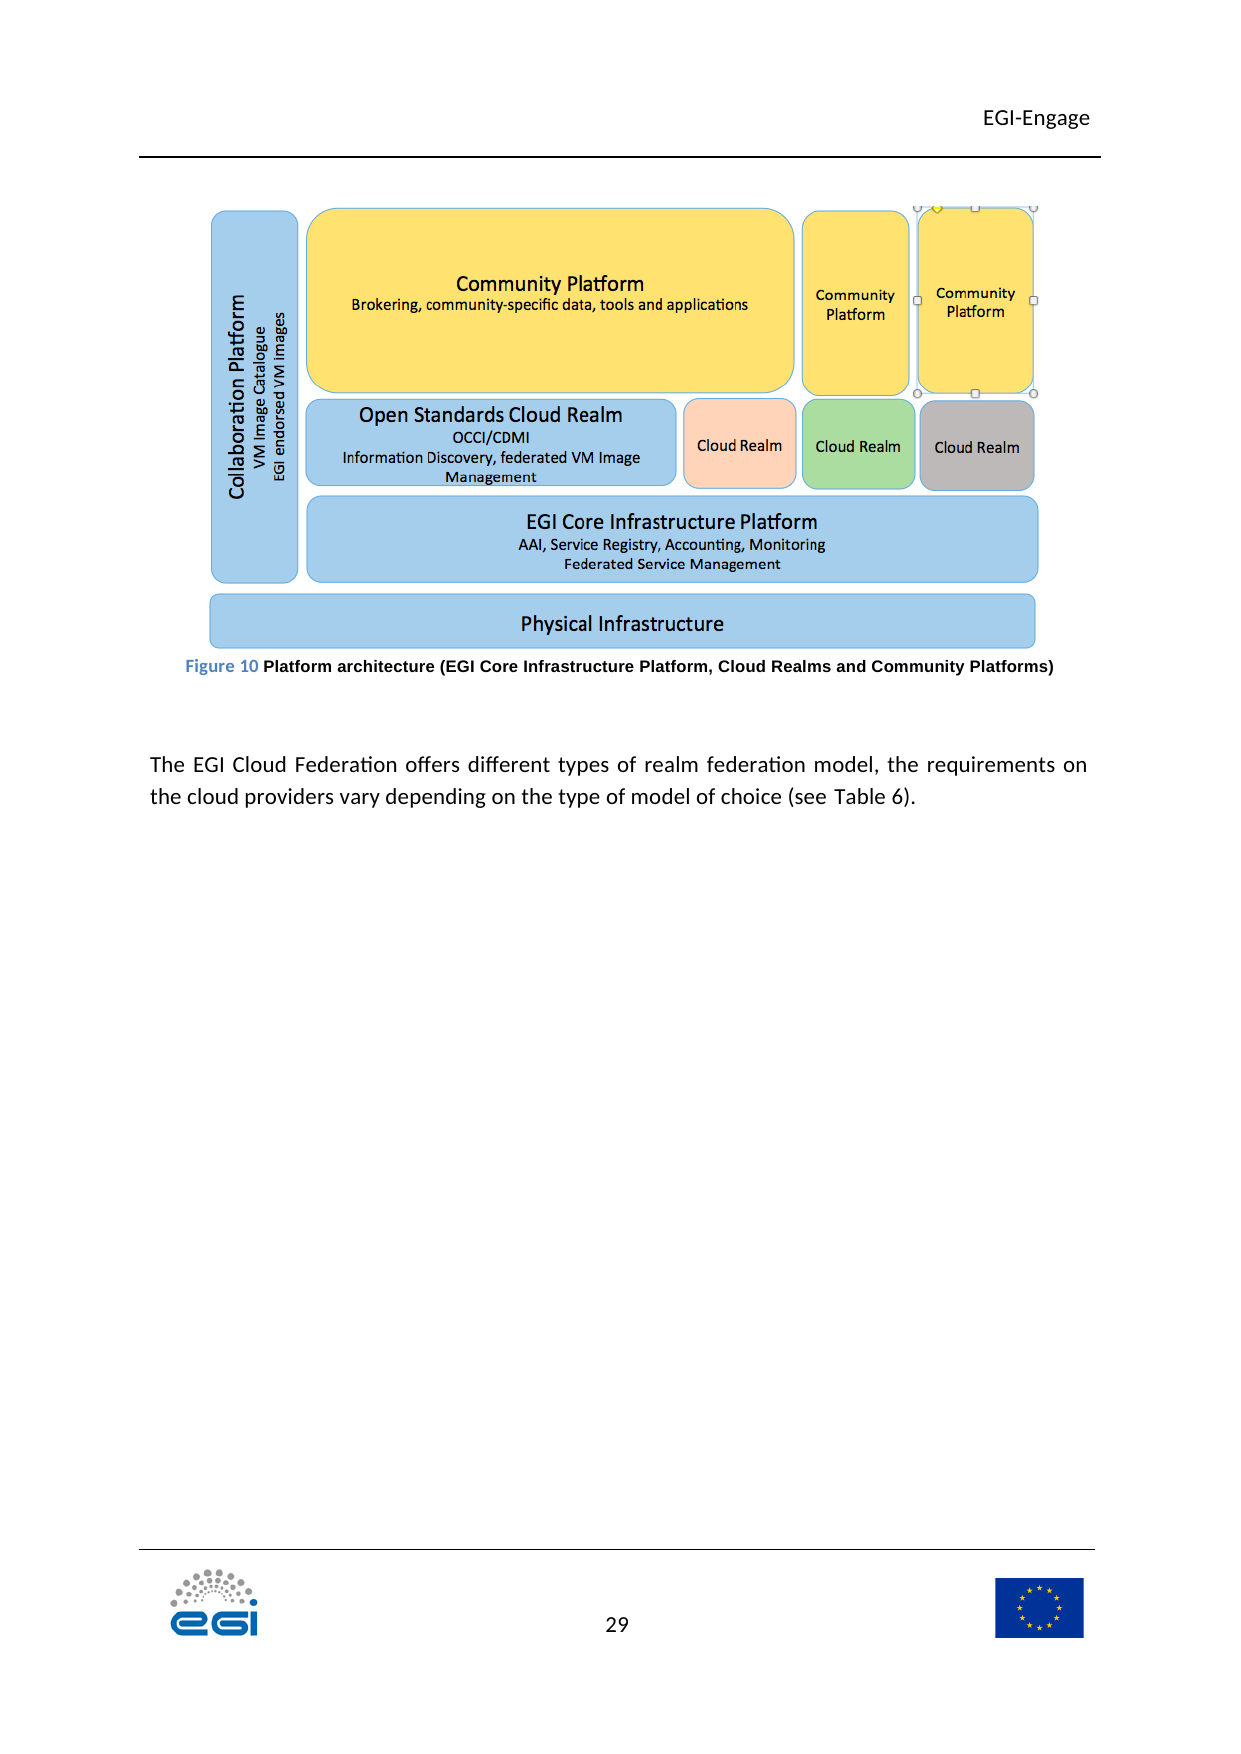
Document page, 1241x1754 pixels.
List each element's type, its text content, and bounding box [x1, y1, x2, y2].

picture [199, 206, 1042, 655]
picture [995, 1578, 1084, 1638]
picture [150, 1567, 276, 1638]
text The EGI Cloud Federation offers different types of realm federation model, the requirements on the cloud providers vary depending on the type of model of choice (see Table 6). [150, 750, 1090, 810]
